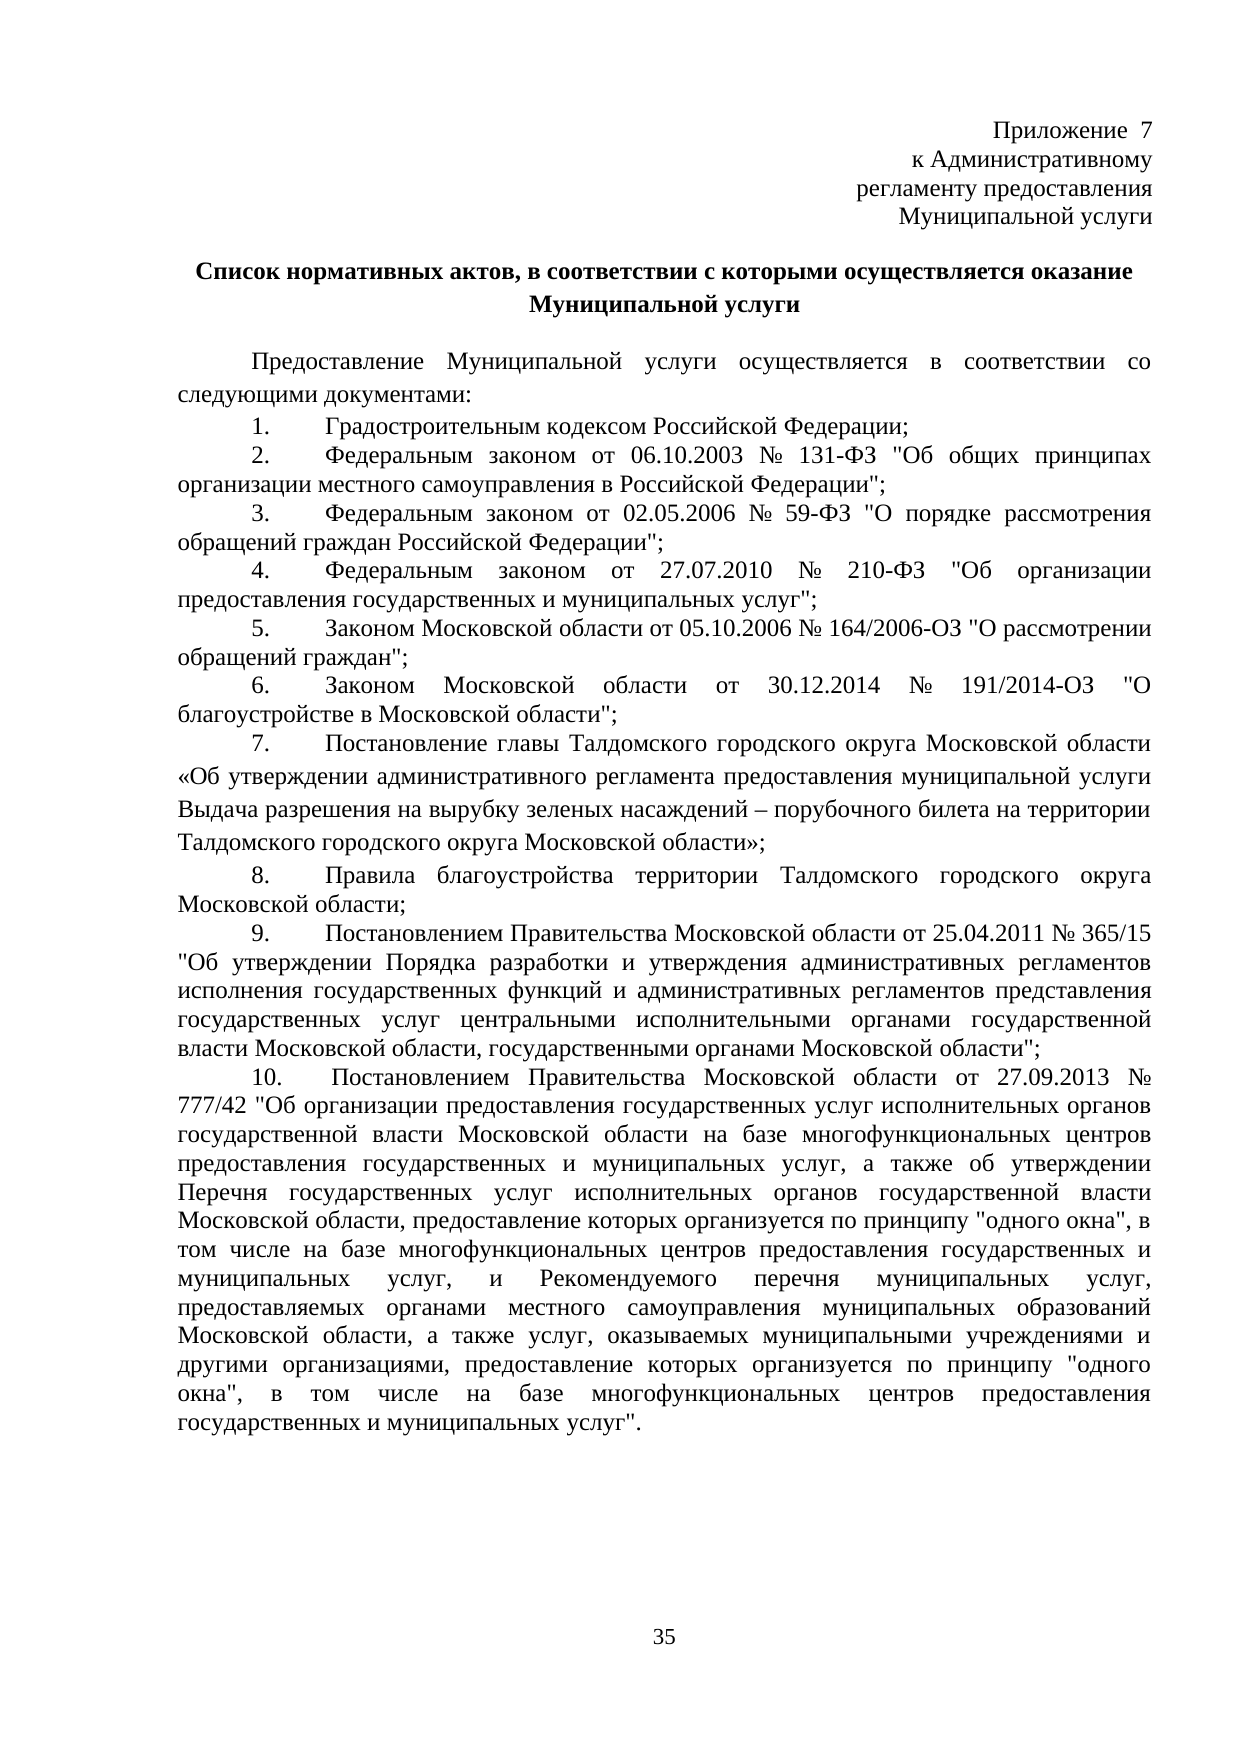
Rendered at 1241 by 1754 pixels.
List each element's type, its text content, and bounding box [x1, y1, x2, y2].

list Законом Московской области от 30.12.2014 № 191/2014-ОЗ "О благоустройстве в Московской области"; [177, 671, 1152, 728]
list Федеральным законом от 27.07.2010 № 210-ФЗ "Об организации предоставления государственных и муниципальных услуг"; [177, 556, 1152, 613]
list Законом Московской области от 05.10.2006 № 164/2006-ОЗ "О рассмотрении обращений граждан"; [177, 613, 1152, 671]
list Федеральным законом от 02.05.2006 № 59-ФЗ "О порядке рассмотрения обращений граждан Российской Федерации"; [177, 498, 1152, 556]
text Приложение 7 к Административному регламенту предоставления Муниципальной услуги [855, 115, 1152, 230]
subtitle Список нормативных актов, в соответствии с которыми осуществляется оказание Муниципальной услуги [195, 256, 1135, 318]
list Градостроительным кодексом Российской Федерации; [177, 412, 1184, 441]
list Правила благоустройства территории Талдомского городского округа Московской области; [177, 860, 1152, 918]
list Федеральным законом от 06.10.2003 № 131-ФЗ "Об общих принципах организации местного самоуправления в Российской Федерации"; [177, 441, 1152, 498]
text Предоставление Муниципальной услуги осуществляется в соответствии со следующими документами: [177, 346, 1152, 408]
list Постановлением Правительства Московской области от 27.09.2013 № 777/42 "Об организации предоставления государственных услуг исполнительных органов государственной власти Московской области на базе многофункциональных центров предоставления государственных и муниципальных услуг, а также об утверждении Перечня государственных услуг исполнительных органов государственной власти Московской области, предоставление которых организуется по принципу "одного окна", в том числе на базе многофункциональных центров предоставления государственных и муниципальных услуг, и Рекомендуемого перечня муниципальных услуг, предоставляемых органами местного самоуправления муниципальных образований Московской области, а также услуг, оказываемых муниципальными учреждениями и другими организациями, предоставление которых организуется по принципу "одного окна", в том числе на базе многофункциональных центров предоставления государственных и муниципальных услуг". [177, 1062, 1152, 1435]
list Постановление главы Талдомского городского округа Московской области «Об утверждении административного регламента предоставления муниципальной услуги Выдача разрешения на вырубку зеленых насаждений – порубочного билета на территории Талдомского городского округа Московской области»; [177, 728, 1152, 856]
list Постановлением Правительства Московской области от 25.04.2011 № 365/15 "Об утверждении Порядка разработки и утверждения административных регламентов исполнения государственных функций и административных регламентов представления государственных услуг центральными исполнительными органами государственной власти Московской области, государственными органами Московской области"; [177, 918, 1152, 1062]
